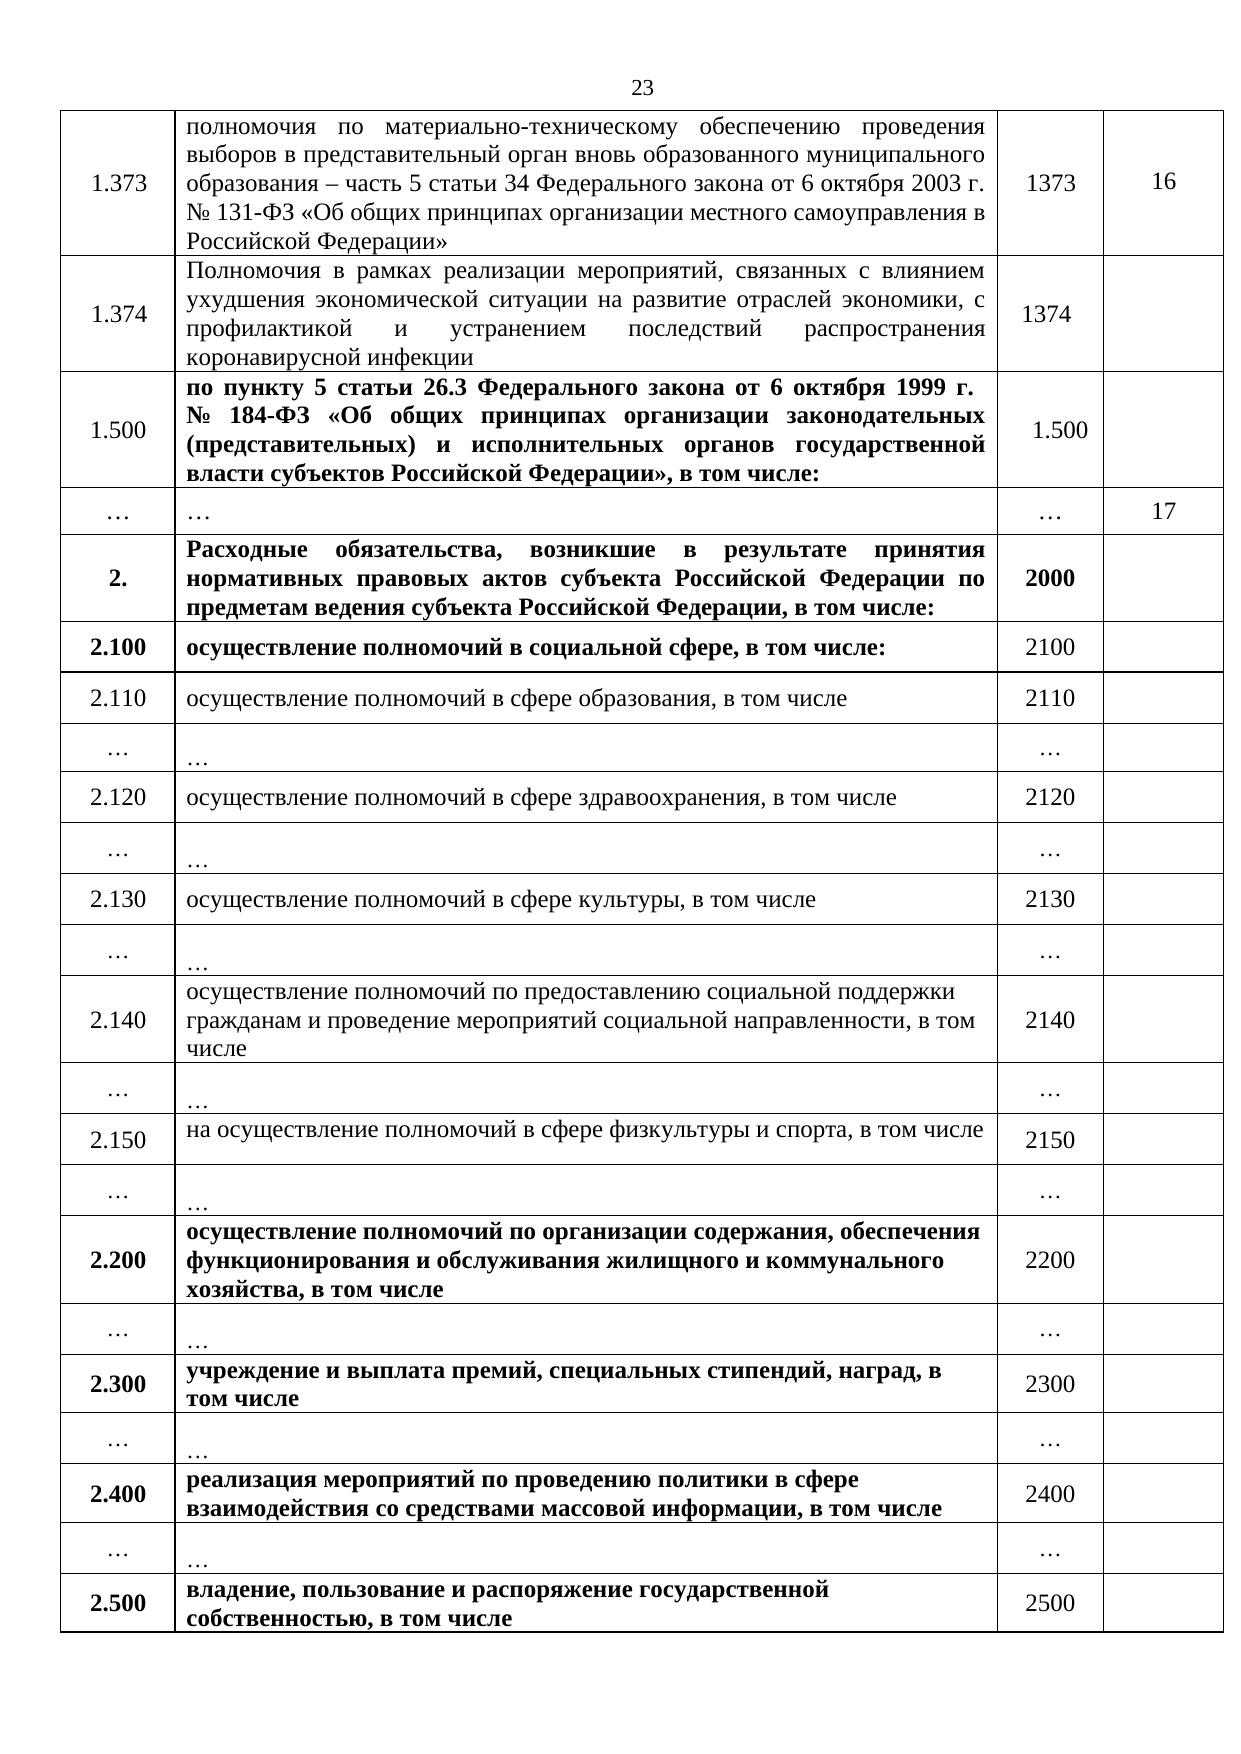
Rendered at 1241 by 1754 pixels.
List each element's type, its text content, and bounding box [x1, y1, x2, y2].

table_cell … [176, 724, 997, 771]
table_cell [1104, 622, 1223, 671]
table_cell … [998, 925, 1103, 975]
table_cell 2.130 [61, 874, 174, 924]
table_cell … [998, 1063, 1103, 1113]
table_cell реализация мероприятий по проведению политики в сфере взаимодействия со средствами массовой информации, в том числе [176, 1464, 997, 1522]
table_cell [1104, 1523, 1223, 1573]
table_cell владение, пользование и распоряжение государственной собственностью, в том числе [176, 1574, 997, 1631]
table_cell учреждение и выплата премий, специальных стипендий, наград, в том числе [176, 1355, 997, 1412]
table_cell … [61, 1165, 174, 1215]
table_cell … [61, 925, 174, 975]
table_cell 2.300 [61, 1355, 174, 1412]
table_cell Полномочия в рамках реализации мероприятий, связанных с влиянием ухудшения экономической ситуации на развитие отраслей экономики, с профилактикой и устранением последствий распространения коронавирусной инфекции [176, 256, 997, 371]
table_cell … [176, 1165, 997, 1215]
table_cell … [176, 925, 997, 975]
table_cell 2.500 [61, 1574, 174, 1631]
table_cell 2.400 [61, 1464, 174, 1522]
table_cell [1104, 1355, 1223, 1412]
table_cell 2.150 [61, 1114, 174, 1164]
table_cell [1104, 1304, 1223, 1354]
table_cell … [61, 1413, 174, 1463]
table_cell … [61, 724, 174, 771]
table_cell 2. [61, 535, 174, 621]
table_cell [1104, 372, 1223, 487]
table_cell … [998, 1165, 1103, 1215]
table_cell … [61, 488, 174, 533]
table_cell [1104, 1464, 1223, 1522]
table_cell 2.110 [61, 673, 174, 722]
table_cell 2130 [998, 874, 1103, 924]
table_cell … [998, 724, 1103, 771]
table_cell 17 [1104, 488, 1223, 533]
table_cell [1104, 1063, 1223, 1113]
table_cell полномочия по материально-техническому обеспечению проведения выборов в представительный орган вновь образованного муниципального образования – часть 5 статьи 34 Федерального закона от 6 октября 2003 г. № 131-ФЗ «Об общих принципах организации местного самоуправления в Российской Федерации» [176, 111, 997, 254]
table_cell [1104, 1574, 1223, 1631]
table_cell 2150 [998, 1114, 1103, 1164]
table_cell 2140 [998, 976, 1103, 1062]
table_cell 2200 [998, 1216, 1103, 1303]
table_cell [1104, 256, 1223, 371]
table_cell по пункту 5 статьи 26.3 Федерального закона от 6 октября 1999 г. № 184-ФЗ «Об общих принципах организации законодательных (представительных) и исполнительных органов государственной власти субъектов Российской Федерации», в том числе: [176, 372, 997, 487]
table_cell [1104, 673, 1223, 722]
table_cell 2400 [998, 1464, 1103, 1522]
table_cell [1104, 535, 1223, 621]
table_cell [1104, 772, 1223, 822]
table_cell 2000 [998, 535, 1103, 621]
table_cell … [61, 1523, 174, 1573]
table_cell [1104, 823, 1223, 873]
table_cell осуществление полномочий в сфере культуры, в том числе [176, 874, 997, 924]
table_cell … [998, 823, 1103, 873]
table_cell 2300 [998, 1355, 1103, 1412]
table_cell … [61, 1063, 174, 1113]
table_cell … [176, 1063, 997, 1113]
table_cell [61, 111, 174, 254]
table_cell Расходные обязательства, возникшие в результате принятия нормативных правовых актов субъекта Российской Федерации по предметам ведения субъекта Российской Федерации, в том числе: [176, 535, 997, 621]
table_cell [61, 256, 174, 371]
table_cell … [998, 1523, 1103, 1573]
table_cell … [176, 1523, 997, 1573]
table_cell 2500 [998, 1574, 1103, 1631]
table_cell [998, 111, 1103, 254]
table_cell 1.500 [61, 372, 174, 487]
table_cell 2.100 [61, 622, 174, 671]
table_cell [1104, 925, 1223, 975]
table_cell … [176, 1304, 997, 1354]
table_cell осуществление полномочий по организации содержания, обеспечения функционирования и обслуживания жилищного и коммунального хозяйства, в том числе [176, 1216, 997, 1303]
table_cell … [998, 1413, 1103, 1463]
table_cell [1104, 1165, 1223, 1215]
table_cell осуществление полномочий по предоставлению социальной поддержки гражданам и проведение мероприятий социальной направленности, в том числе [176, 976, 997, 1062]
table_cell осуществление полномочий в сфере образования, в том числе [176, 673, 997, 722]
table_cell … [61, 823, 174, 873]
table_cell … [176, 1413, 997, 1463]
table_cell 2100 [998, 622, 1103, 671]
table_cell [1104, 1216, 1223, 1303]
table_cell 2110 [998, 673, 1103, 722]
table_cell 1.500 [998, 372, 1103, 487]
table_cell 2.120 [61, 772, 174, 822]
table_cell на осуществление полномочий в сфере физкультуры и спорта, в том числе [176, 1114, 997, 1164]
table_cell осуществление полномочий в социальной сфере, в том числе: [176, 622, 997, 671]
table_cell осуществление полномочий в сфере здравоохранения, в том числе [176, 772, 997, 822]
table_cell [1104, 976, 1223, 1062]
table_cell [998, 256, 1103, 371]
table_cell [1104, 1413, 1223, 1463]
table_cell … [998, 488, 1103, 533]
table_cell … [176, 823, 997, 873]
table_cell … [998, 1304, 1103, 1354]
table_cell 2120 [998, 772, 1103, 822]
table_cell [1104, 874, 1223, 924]
table_cell [1104, 724, 1223, 771]
table_cell [1104, 1114, 1223, 1164]
table_cell 16 [1104, 111, 1223, 254]
table_cell 2.200 [61, 1216, 174, 1303]
table_cell 2.140 [61, 976, 174, 1062]
table_cell … [176, 488, 997, 533]
table_cell … [61, 1304, 174, 1354]
